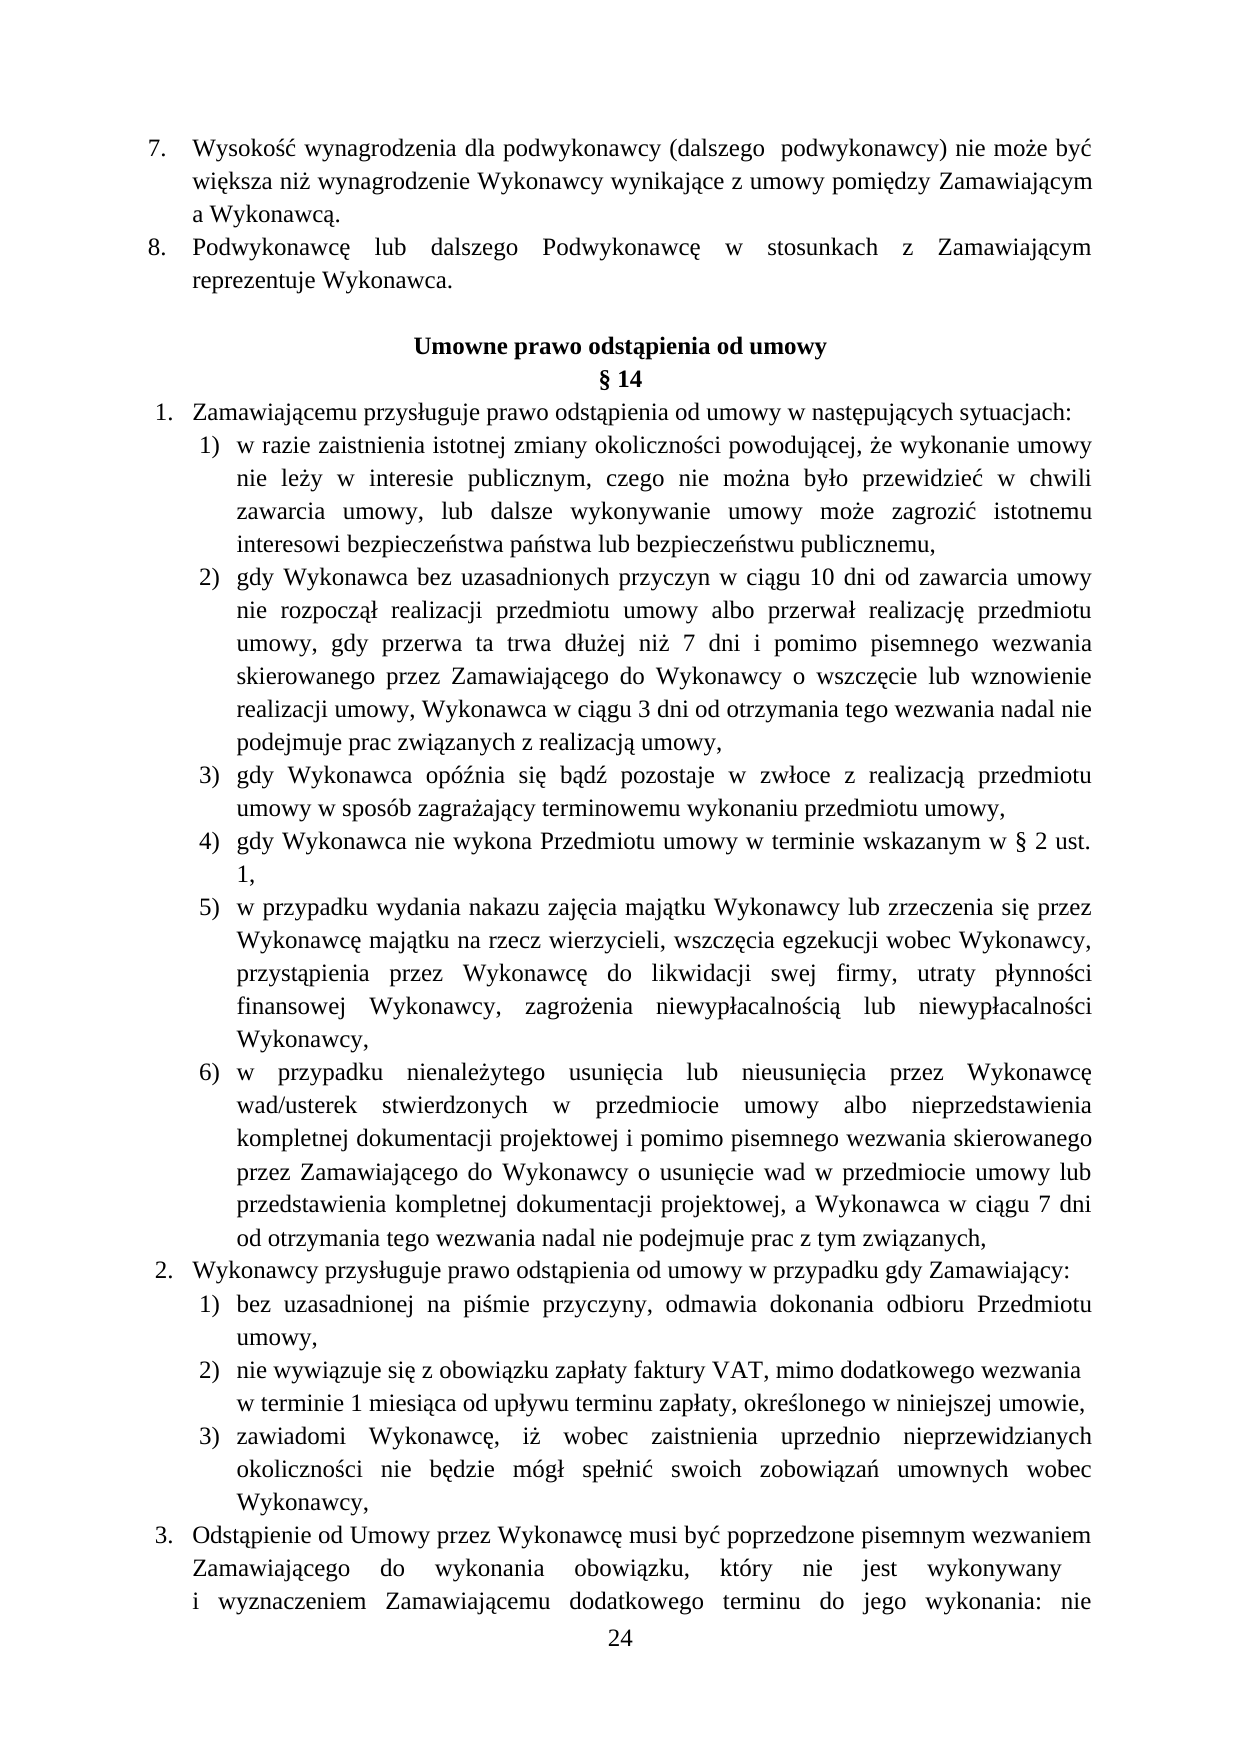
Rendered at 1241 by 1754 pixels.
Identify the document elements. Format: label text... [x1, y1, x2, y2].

list Wysokość wynagrodzenia dla podwykonawcy (dalszego podwykonawcy) nie może być większa niż wynagrodzenie Wykonawcy wynikające z umowy pomiędzy Zamawiającym a Wykonawcą. [148, 133, 1093, 228]
list w razie zaistnienia istotnej zmiany okoliczności powodującej, że wykonanie umowy nie leży w interesie publicznym, czego nie można było przewidzieć w chwili zawarcia umowy, lub dalsze wykonywanie umowy może zagrozić istotnemu interesowi bezpieczeństwa państwa lub bezpieczeństwu publicznemu, [199, 430, 1093, 558]
list gdy Wykonawca nie wykona Przedmiotu umowy w terminie wskazanym w § 2 ust. 1, [199, 826, 1093, 888]
list bez uzasadnionej na piśmie przyczyny, odmawia dokonania odbioru Przedmiotu umowy, [199, 1289, 1093, 1350]
list Zamawiającemu przysługuje prawo odstąpienia od umowy w następujących sytuacjach: [154, 397, 1093, 426]
list w przypadku nienależytego usunięcia lub nieusunięcia przez Wykonawcę wad/usterek stwierdzonych w przedmiocie umowy albo nieprzedstawienia kompletnej dokumentacji projektowej i pomimo pisemnego wezwania skierowanego przez Zamawiającego do Wykonawcy o usunięcie wad w przedmiocie umowy lub przedstawienia kompletnej dokumentacji projektowej, a Wykonawca w ciągu 7 dni od otrzymania tego wezwania nadal nie podejmuje prac z tym związanych, [199, 1057, 1093, 1251]
list § 14 [148, 364, 1093, 393]
list zawiadomi Wykonawcę, iż wobec zaistnienia uprzednio nieprzewidzianych okoliczności nie będzie mógł spełnić swoich zobowiązań umownych wobec Wykonawcy, [199, 1421, 1093, 1516]
list Wykonawcy przysługuje prawo odstąpienia od umowy w przypadku gdy Zamawiający: [154, 1256, 1093, 1284]
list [154, 1520, 1093, 1614]
list Podwykonawcę lub dalszego Podwykonawcę w stosunkach z Zamawiającym reprezentuje Wykonawca. [148, 232, 1093, 294]
list gdy Wykonawca bez uzasadnionych przyczyn w ciągu 10 dni od zawarcia umowy nie rozpoczął realizacji przedmiotu umowy albo przerwał realizację przedmiotu umowy, gdy przerwa ta trwa dłużej niż 7 dni i pomimo pisemnego wezwania skierowanego przez Zamawiającego do Wykonawcy o wszczęcie lub wznowienie realizacji umowy, Wykonawca w ciągu 3 dni od otrzymania tego wezwania nadal nie podejmuje prac związanych z realizacją umowy, [199, 562, 1093, 756]
list w przypadku wydania nakazu zajęcia majątku Wykonawcy lub zrzeczenia się przez Wykonawcę majątku na rzecz wierzycieli, wszczęcia egzekucji wobec Wykonawcy, przystąpienia przez Wykonawcę do likwidacji swej firmy, utraty płynności finansowej Wykonawcy, zagrożenia niewypłacalnością lub niewypłacalności Wykonawcy, [199, 892, 1093, 1053]
text Umowne prawo odstąpienia od umowy [148, 331, 1093, 360]
list nie wywiązuje się z obowiązku zapłaty faktury VAT, mimo dodatkowego wezwania w terminie 1 miesiąca od upływu terminu zapłaty, określonego w niniejszej umowie, [199, 1355, 1093, 1416]
list gdy Wykonawca opóźnia się bądź pozostaje w zwłoce z realizacją przedmiotu umowy w sposób zagrażający terminowemu wykonaniu przedmiotu umowy, [199, 760, 1093, 822]
